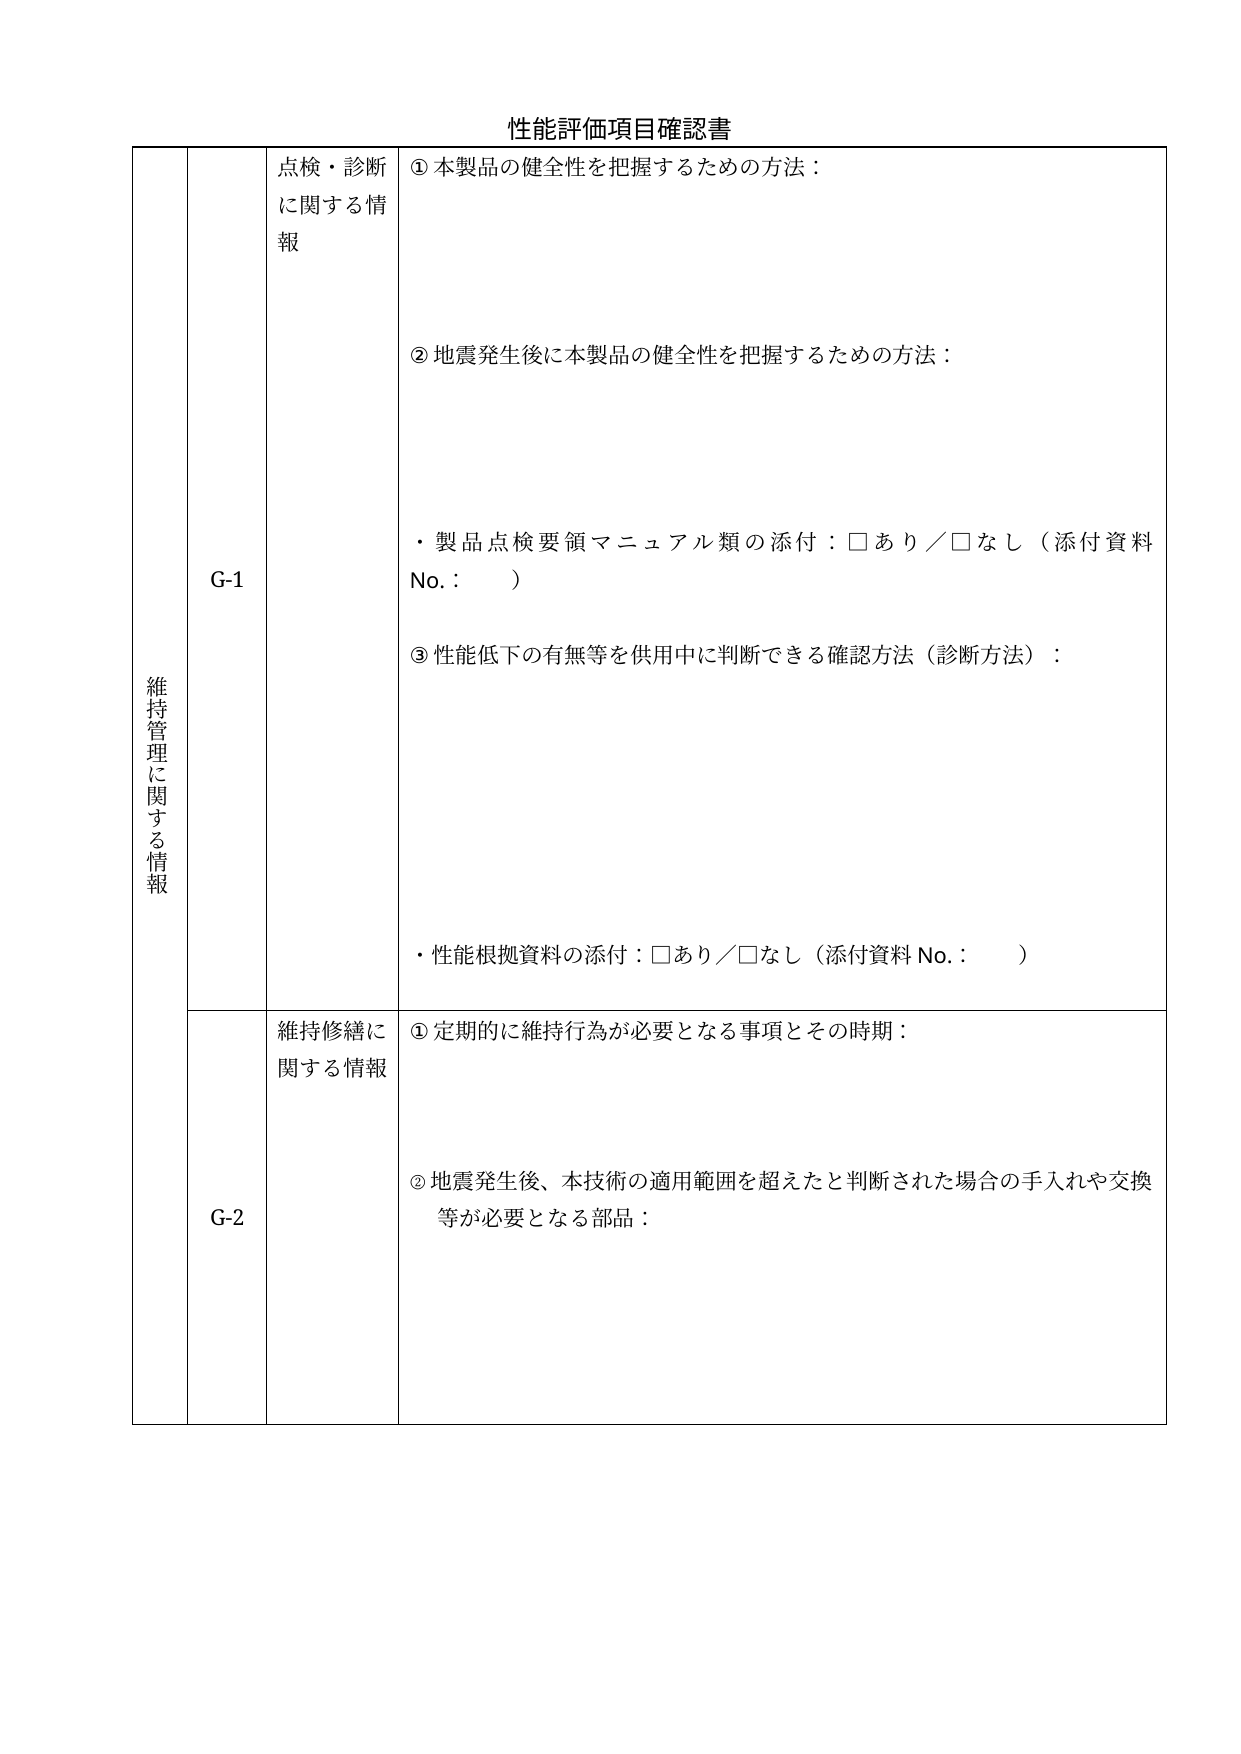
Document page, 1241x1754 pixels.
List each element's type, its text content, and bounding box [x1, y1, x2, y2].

table_header 点検・診断に関する情報 [267, 148, 398, 1010]
table_header 維持管理に関する情報 [133, 148, 187, 1423]
table_header ①本製品の健全性を把握するための方法： ②地震発生後に本製品の健全性を把握するための方法： ・製品点検要領マニュアル類の添付：□あり／□なし（添付資料No.： ） ③性能低下の有無等を供用中に判断できる確認方法（診断方法）： ・性能根拠資料の添付：□あり／□なし（添付資料No.： ） [399, 148, 1166, 1010]
table_cell ①定期的に維持行為が必要となる事項とその時期： ②地震発生後、本技術の適用範囲を超えたと判断された場合の手入れや交換等が必要となる部品： [399, 1011, 1166, 1423]
table_header G-1 [188, 148, 266, 1010]
table_cell 維持修繕に関する情報 [267, 1011, 398, 1423]
text 性能評価項目確認書 [177, 109, 1063, 146]
table_cell G-2 [188, 1011, 266, 1423]
